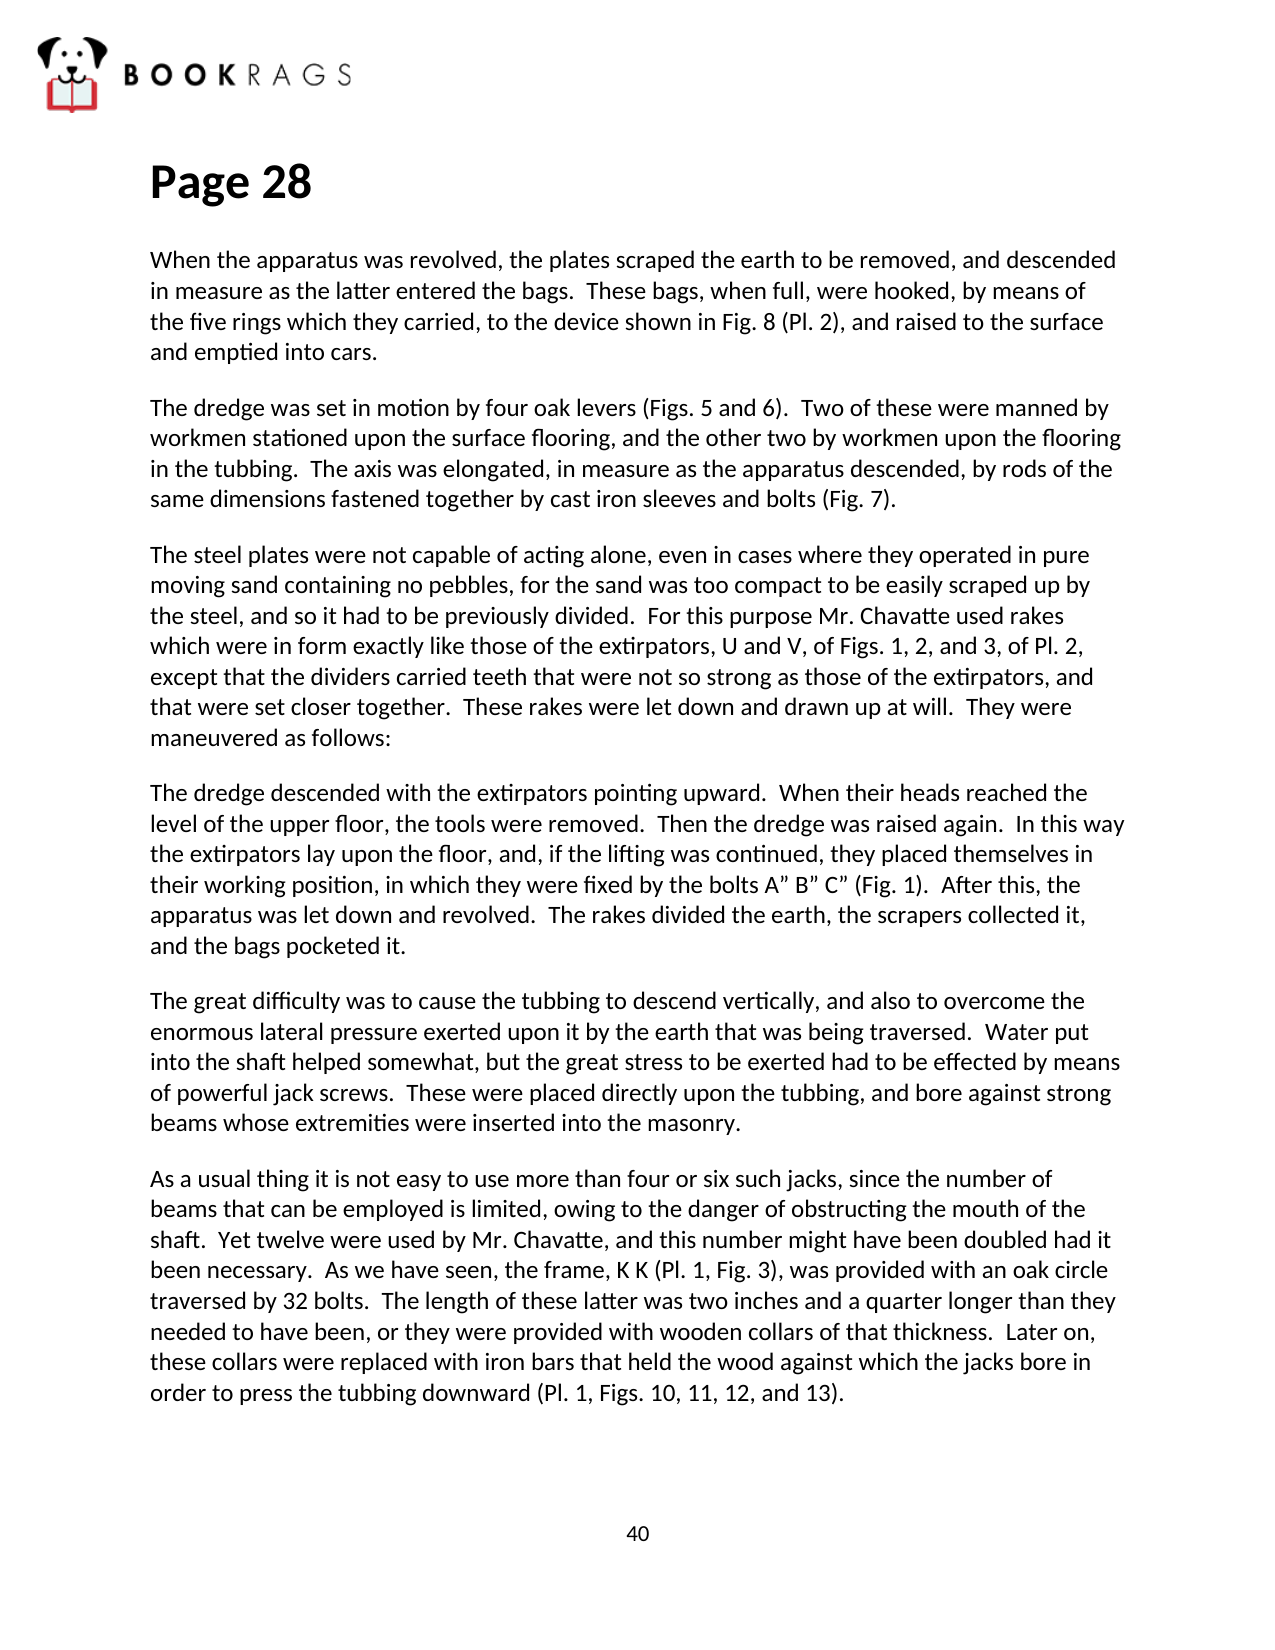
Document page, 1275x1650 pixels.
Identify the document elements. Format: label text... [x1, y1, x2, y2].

text The dredge was set in motion by four oak levers (Figs. 5 and 6). Two of these were manned by workmen stationed upon the surface flooring, and the other two by workmen upon the flooring in the tubbing. The axis was elongated, in measure as the apparatus descended, by rods of the same dimensions fastened together by cast iron sleeves and bolts (Fig. 7). [150, 392, 1125, 514]
text The dredge descended with the extirpators pointing upward. When their heads reached the level of the upper floor, the tools were removed. Then the dredge was raised again. In this way the extirpators lay upon the floor, and, if the lifting was continued, they placed themselves in their working position, in which they were fixed by the bolts A” B” C” (Fig. 1). After this, the apparatus was let down and revolved. The rakes divided the earth, the scrapers collected it, and the bags pocketed it. [150, 777, 1125, 961]
text The steel plates were not capable of acting alone, even in cases where they operated in pure moving sand containing no pebbles, for the sand was too compact to be easily scraped up by the steel, and so it had to be previously divided. For this purpose Mr. Chavatte used rakes which were in form exactly like those of the extirpators, U and V, of Figs. 1, 2, and 3, of Pl. 2, except that the dividers carried teeth that were not so strong as those of the extirpators, and that were set closer together. These rakes were let down and drawn up at will. They were maneuvered as follows: [150, 539, 1125, 752]
text When the apparatus was revolved, the plates scraped the earth to be removed, and descended in measure as the latter entered the bags. These bags, when full, were hooked, by means of the five rings which they carried, to the device shown in Fig. 8 (Pl. 2), and raised to the surface and emptied into cars. [150, 244, 1125, 367]
text The great difficulty was to cause the tubbing to descend vertically, and also to overcome the enormous lateral pressure exerted upon it by the earth that was being traversed. Water put into the shaft helped somewhat, but the great stress to be exerted had to be effected by means of powerful jack screws. These were placed directly upon the tubbing, and bore against strong beams whose extremities were inserted into the masonry. [150, 986, 1125, 1138]
text Page 28 [150, 150, 1125, 211]
text As a usual thing it is not easy to use more than four or six such jacks, since the number of beams that can be employed is limited, owing to the danger of obstructing the mouth of the shaft. Yet twelve were used by Mr. Chavatte, and this number might have been doubled had it been necessary. As we have seen, the frame, K K (Pl. 1, Fig. 3), was provided with an oak circle traversed by 32 bolts. The length of these latter was two inches and a quarter longer than they needed to have been, or they were provided with wooden collars of that thickness. Later on, these collars were replaced with iron bars that held the wood against which the jacks bore in order to press the tubbing downward (Pl. 1, Figs. 10, 11, 12, and 13). [150, 1163, 1125, 1407]
picture [37, 37, 351, 113]
